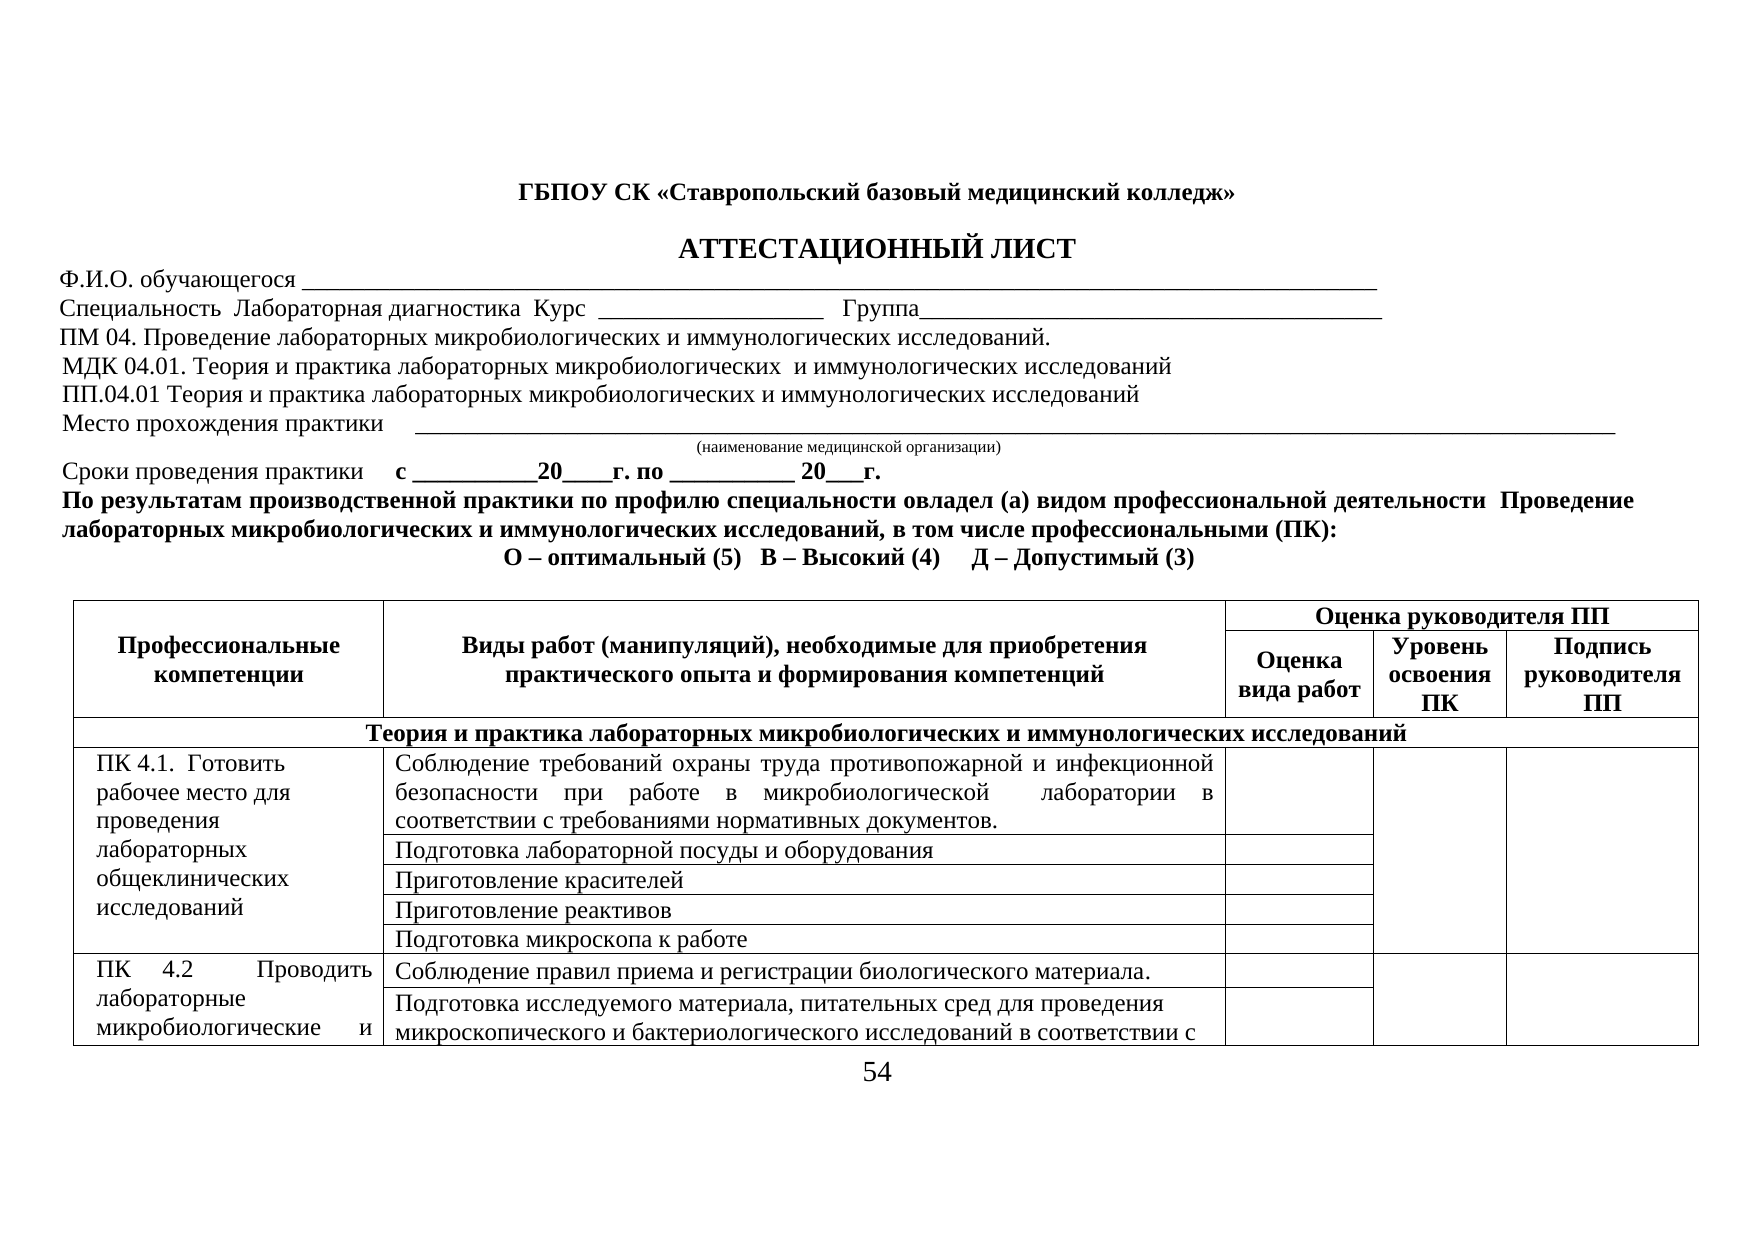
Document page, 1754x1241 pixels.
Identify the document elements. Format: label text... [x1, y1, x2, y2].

text Ф.И.О. обучающегося ______________________________________________________________________________________ [59, 264, 1636, 293]
text АТТЕСТАЦИОННЫЙ ЛИСТ [118, 231, 1636, 264]
table_cell [1226, 925, 1373, 953]
table_cell [1226, 865, 1373, 894]
table_cell [1507, 748, 1698, 953]
table_header Оценка руководителя ПП [1226, 601, 1698, 630]
table_cell ПК 4.1. Готовить рабочее место для проведения лабораторных общеклинических исследований [74, 748, 383, 953]
text (наименование медицинской организации) [62, 437, 1636, 456]
table_cell Подпись руководителя ПП [1507, 631, 1698, 717]
text ПМ 04. Проведение лабораторных микробиологических и иммунологических исследований. [59, 322, 1636, 351]
table_cell Приготовление реактивов [384, 895, 1225, 923]
table_cell Уровень освоения ПК [1374, 631, 1506, 717]
table_cell ПК 4.2 Проводить лабораторные микробиологические и иммунологические исследования биологических материалов, проб объектов внешней среды и пищевых продуктов; участвовать в контроле качества [74, 954, 383, 1045]
table_cell [1226, 954, 1373, 987]
table_cell Соблюдение правил приема и регистрации биологического материала. [384, 954, 1225, 987]
table_cell Теория и практика лабораторных микробиологических и иммунологических исследований [74, 718, 1698, 747]
table_header Виды работ (манипуляций), необходимые для приобретения практического опыта и формирования компетенций [384, 601, 1225, 717]
text ГБПОУ СК «Ставропольский базовый медицинский колледж» [118, 177, 1636, 206]
text По результатам производственной практики по профилю специальности овладел (а) видом профессиональной деятельности Проведение лабораторных микробиологических и иммунологических исследований, в том числе профессиональными (ПК): [62, 485, 1636, 542]
table_cell [1226, 988, 1373, 1045]
table_cell [1374, 748, 1506, 953]
table_cell Подготовка лабораторной посуды и оборудования [384, 835, 1225, 864]
table_cell [1226, 895, 1373, 923]
table_cell [1374, 954, 1506, 1045]
text Сроки проведения практики с __________20____г. по __________ 20___г. [62, 456, 1636, 485]
table_cell [1507, 954, 1698, 1045]
table_cell Подготовка микроскопа к работе [384, 925, 1225, 953]
text МДК 04.01. Теория и практика лабораторных микробиологических и иммунологических исследований [62, 351, 1674, 379]
table_header Профессиональные компетенции [74, 601, 383, 717]
text Специальность Лабораторная диагностика Курс __________________ Группа_____________________________________ [59, 293, 1636, 322]
table_cell [1226, 748, 1373, 834]
table_cell Приготовление красителей [384, 865, 1225, 894]
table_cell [384, 988, 1225, 1045]
text О – оптимальный (5) В – Высокий (4) Д – Допустимый (3) [62, 542, 1636, 571]
table_cell [1226, 835, 1373, 864]
text ПП.04.01 Теория и практика лабораторных микробиологических и иммунологических исследований [62, 379, 1674, 408]
table_cell Соблюдение требований охраны труда противопожарной и инфекционной безопасности при работе в микробиологической лаборатории в соответствии с требованиями нормативных документов. [384, 748, 1225, 834]
table_cell Оценка вида работ [1226, 631, 1373, 717]
text Место прохождения практики ________________________________________________________________________________________________ [62, 408, 1636, 437]
